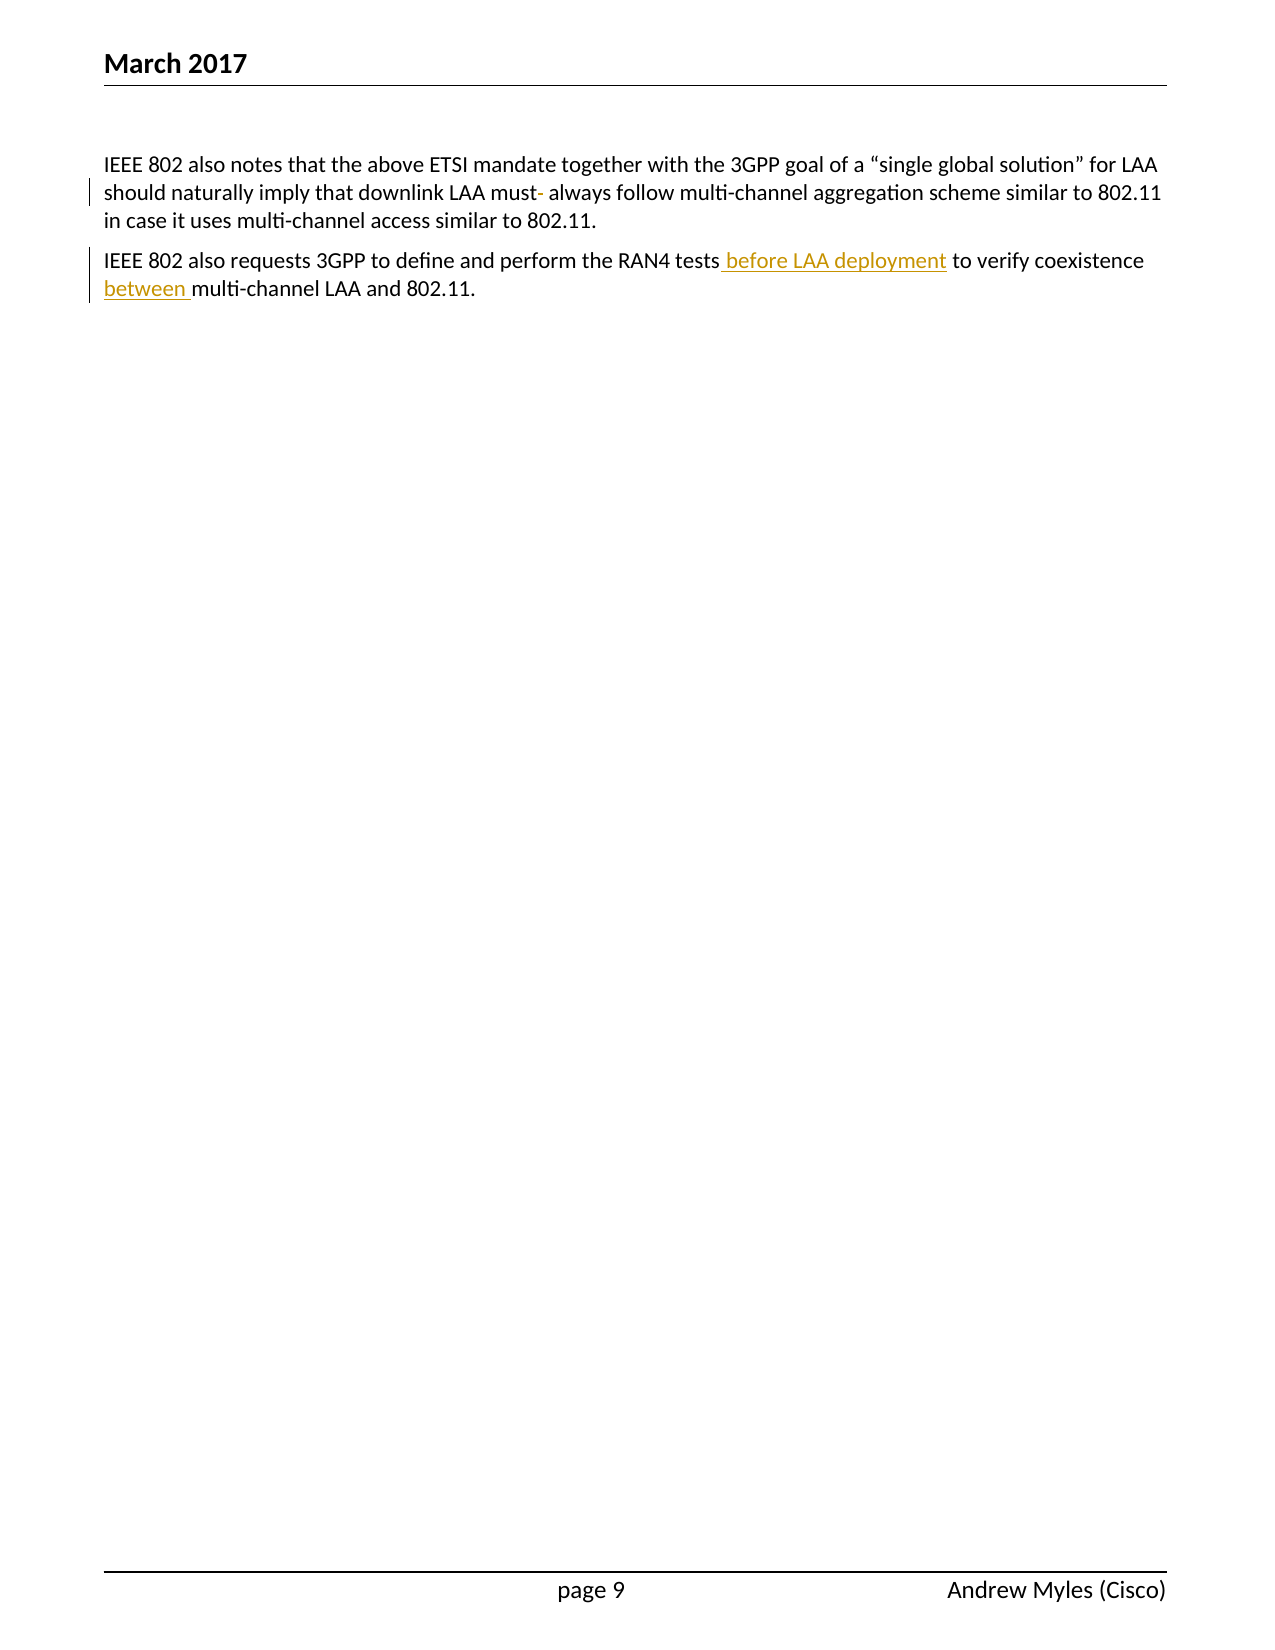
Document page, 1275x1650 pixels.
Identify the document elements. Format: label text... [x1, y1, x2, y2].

text IEEE 802 also requests 3GPP to define and perform the RAN4 tests to verify coexistence multi-channel LAA and 802.11. [103, 247, 1167, 303]
text IEEE 802 also notes that the above ETSI mandate together with the 3GPP goal of a “single global solution” for LAA should naturally imply that downlink LAA must always follow multi-channel aggregation scheme similar to 802.11 in case it uses multi-channel access similar to 802.11. [103, 150, 1167, 234]
